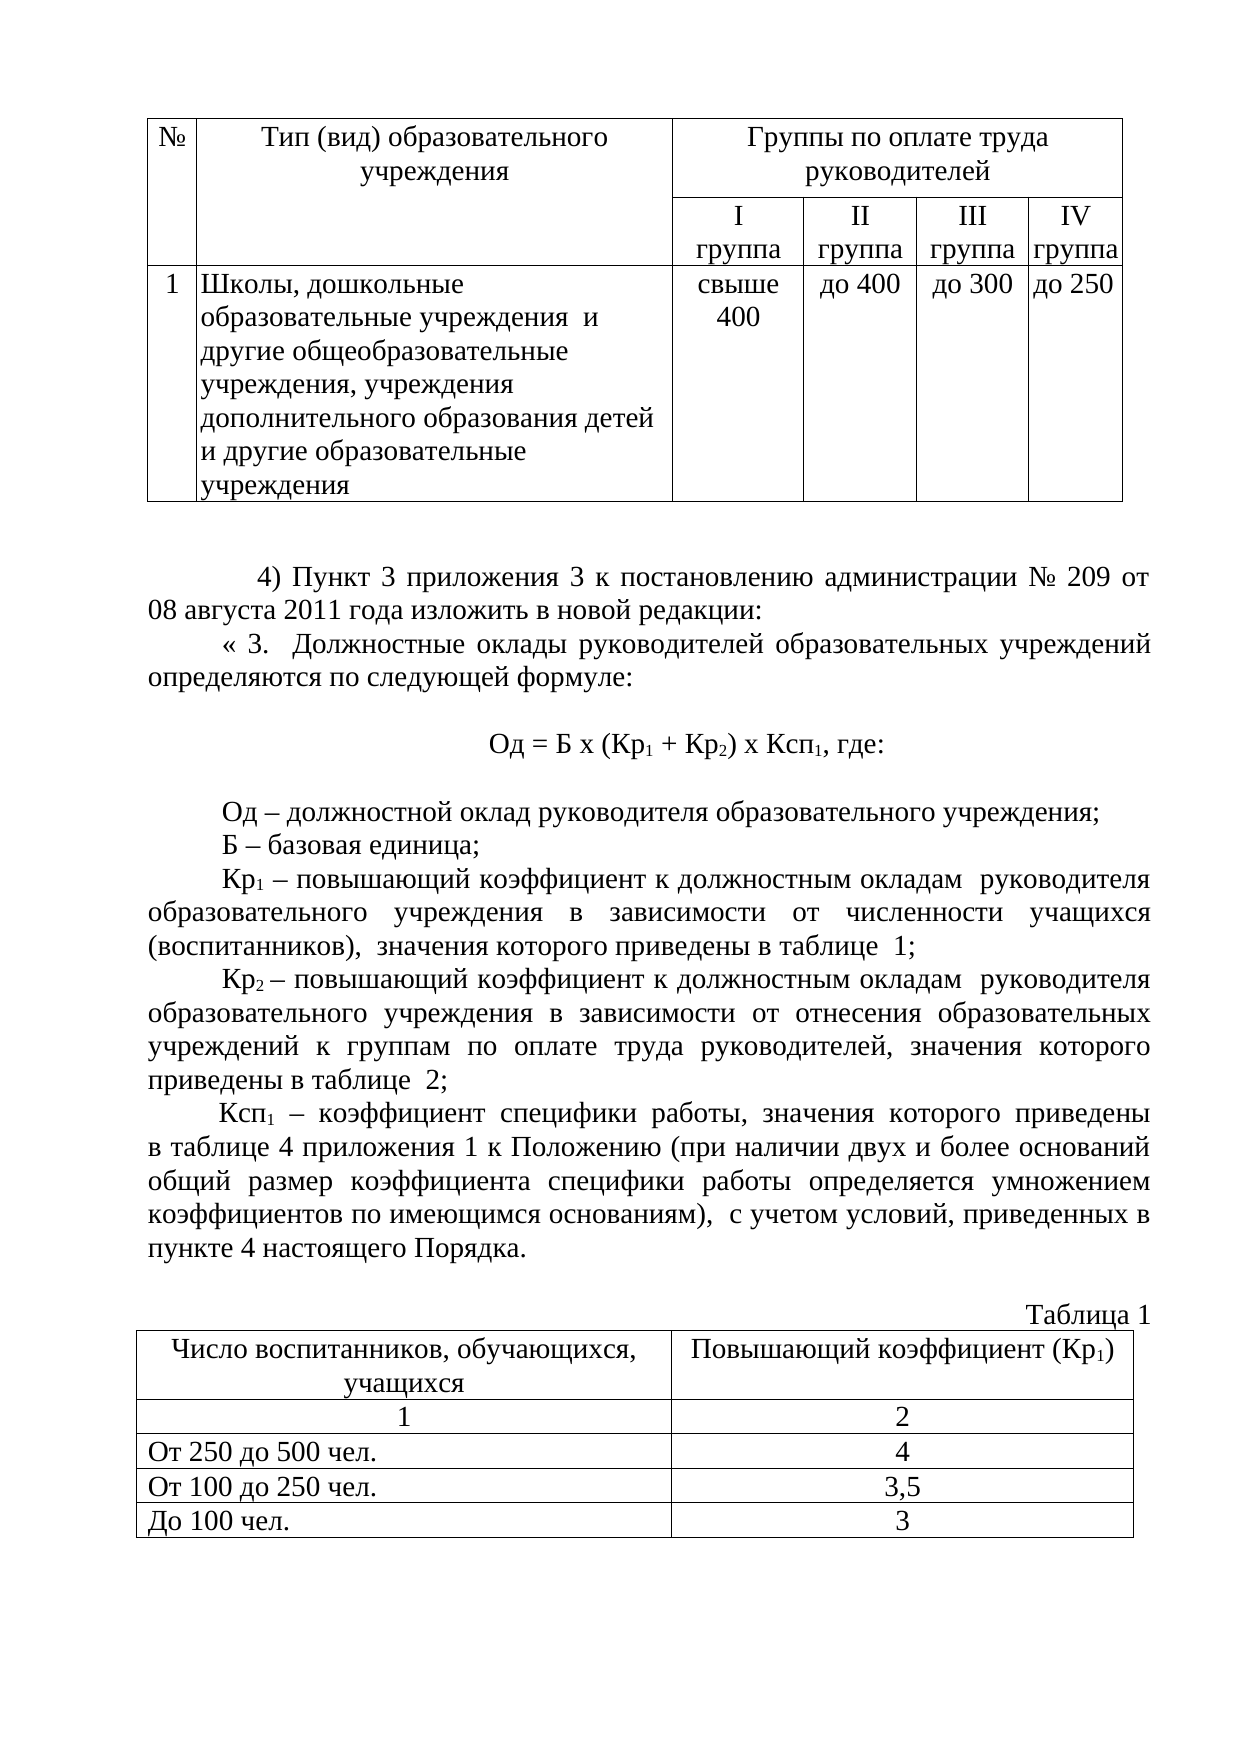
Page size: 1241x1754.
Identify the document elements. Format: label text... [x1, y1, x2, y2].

title 4) Пункт 3 приложения 3 к постановлению администрации № 209 от 08 августа 2011 года изложить в новой редакции: [148, 559, 1152, 626]
table_cell II группа [804, 198, 916, 265]
table_cell IV группа [1029, 198, 1122, 265]
table_cell до 250 [1029, 266, 1122, 501]
table_header Группы по оплате труда руководителей [673, 119, 1122, 197]
table_cell до 400 [804, 266, 916, 501]
table_cell I группа [673, 198, 803, 265]
text Кр1 – повышающий коэффициент к должностным окладам руководителя образовательного учреждения в зависимости от численности учащихся (воспитанников), значения которого приведены в таблице 1; [148, 861, 1152, 961]
table_header Число воспитанников, обучающихся, учащихся [137, 1331, 671, 1398]
table_cell От 250 до 500 чел. [137, 1434, 671, 1468]
table_cell свыше 400 [673, 266, 803, 501]
table_cell до 300 [917, 266, 1028, 501]
table_cell От 100 до 250 чел. [137, 1469, 671, 1502]
table_cell III группа [917, 198, 1028, 265]
table_cell 3,5 [672, 1469, 1133, 1502]
table_header Повышающий коэффициент (Кр1) [672, 1331, 1133, 1398]
text Од = Б х (Кр1 + Кр2) х Ксп1, где: [148, 727, 1152, 760]
table_cell 3 [672, 1503, 1133, 1537]
table_cell 4 [672, 1434, 1133, 1468]
text Ксп1 – коэффициент специфики работы, значения которого приведены в таблице 4 приложения 1 к Положению (при наличии двух и более оснований общий размер коэффициента специфики работы определяется умножением коэффициентов по имеющимся основаниям), с учетом условий, приведенных в пункте 4 настоящего Порядка. [148, 1096, 1152, 1263]
text « 3. Должностные оклады руководителей образовательных учреждений определяются по следующей формуле: [148, 626, 1152, 693]
text Од – должностной оклад руководителя образовательного учреждения; [148, 794, 1152, 827]
table_header Тип (вид) образовательного учреждения [197, 119, 672, 265]
text Таблица 1 [148, 1297, 1152, 1330]
table_cell До 100 чел. [137, 1503, 671, 1537]
table_cell Школы, дошкольные образовательные учреждения и другие общеобразовательные учреждения, учреждения дополнительного образования детей и другие образовательные учреждения [197, 266, 672, 501]
table_cell 1 [137, 1400, 671, 1433]
text Б – базовая единица; [148, 827, 1152, 861]
table_header № [148, 119, 196, 265]
table_cell 2 [672, 1400, 1133, 1433]
text Кр2 – повышающий коэффициент к должностным окладам руководителя образовательного учреждения в зависимости от отнесения образовательных учреждений к группам по оплате труда руководителей, значения которого приведены в таблице 2; [148, 961, 1152, 1096]
table_cell 1 [148, 266, 196, 501]
